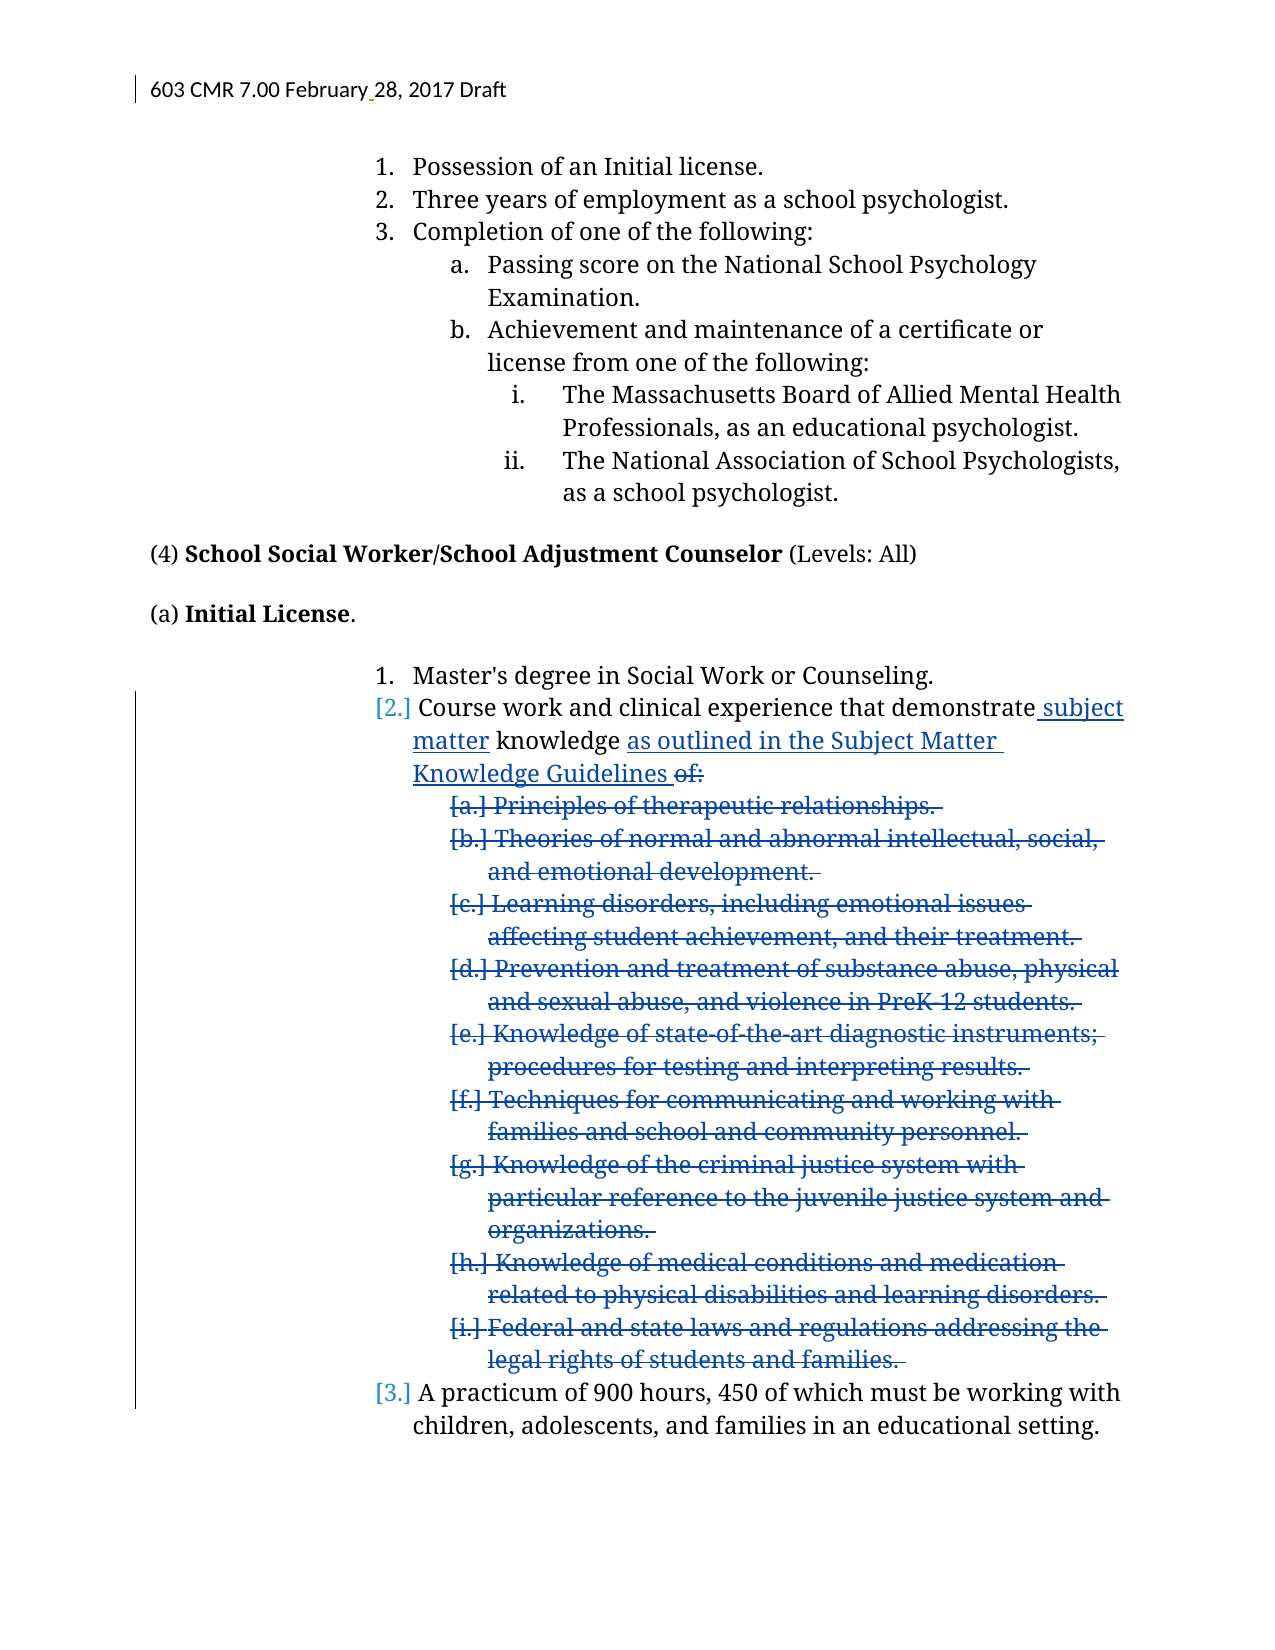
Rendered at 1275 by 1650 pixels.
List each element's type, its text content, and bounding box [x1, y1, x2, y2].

list Possession of an Initial license. [375, 150, 1125, 183]
text (a) Initial License. [150, 598, 1125, 629]
list Achievement and maintenance of a certificate or license from one of the following: [450, 313, 1125, 378]
list The National Association of School Psychologists, as a school psychologist. [525, 443, 1125, 509]
list Master's degree in Social Work or Counseling. [375, 659, 1125, 691]
list The Massachusetts Board of Allied Mental Health Professionals, as an educational psychologist. [525, 378, 1125, 443]
list Passing score on the National School Psychology Examination. [450, 248, 1125, 313]
list A practicum of 900 hours, 450 of which must be working with children, adolescents, and families in an educational setting. [375, 1376, 1125, 1441]
list Completion of one of the following: [375, 215, 1125, 248]
list Course work and clinical experience that demonstrate knowledge [375, 691, 1125, 789]
list Three years of employment as a school psychologist. [375, 183, 1125, 215]
text (4) School Social Worker/School Adjustment Counselor (Levels: All) [150, 538, 1125, 569]
